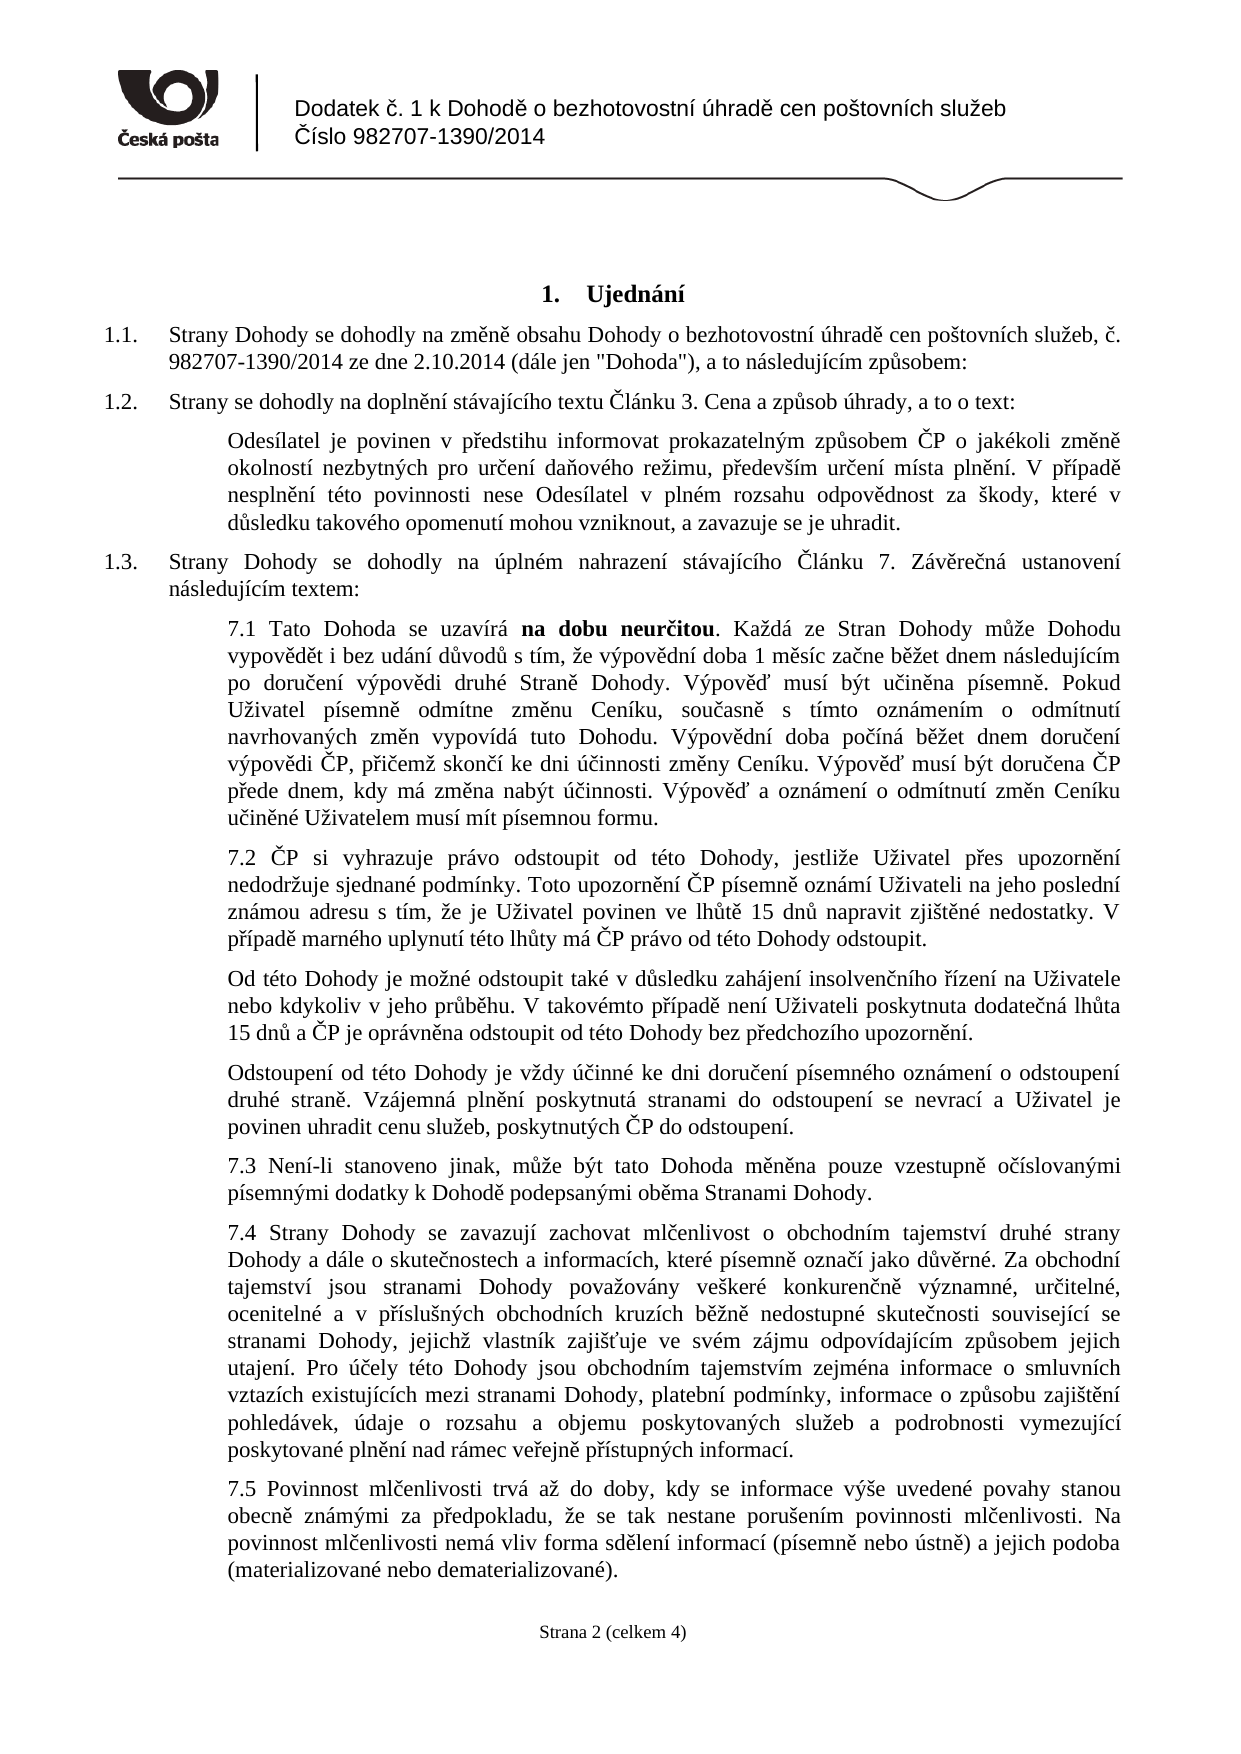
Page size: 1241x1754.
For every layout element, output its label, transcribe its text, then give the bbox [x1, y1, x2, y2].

list Odesílatel je povinen v předstihu informovat prokazatelným způsobem ČP o jakékoli změně okolností nezbytných pro určení daňového režimu, především určení místa plnění. V případě nesplnění této povinnosti nese Odesílatel v plném rozsahu odpovědnost za škody, které v důsledku takového opomenutí mohou vzniknout, a zavazuje se je uhradit. [174, 427, 1122, 535]
list Strany se dohodly na doplnění stávajícího textu Článku 3. Cena a způsob úhrady, a to o text: [103, 387, 1122, 414]
list 7.3 Není-li stanoveno jinak, může být tato Dohoda měněna pouze vzestupně očíslovanými písemnými dodatky k Dohodě podepsanými oběma Stranami Dohody. [174, 1152, 1122, 1206]
list Od této Dohody je možné odstoupit také v důsledku zahájení insolvenčního řízení na Uživatele nebo kdykoliv v jeho průběhu. V takovémto případě není Uživateli poskytnuta dodatečná lhůta 15 dnů a ČP je oprávněna odstoupit od této Dohody bez předchozího upozornění. [174, 964, 1122, 1046]
list 7.1 Tato Dohoda se uzavírá na dobu neurčitou. Každá ze Stran Dohody může Dohodu vypovědět i bez udání důvodů s tím, že výpovědní doba 1 měsíc začne běžet dnem následujícím po doručení výpovědi druhé Straně Dohody. Výpověď musí být učiněna písemně. Pokud Uživatel písemně odmítne změnu Ceníku, současně s tímto oznámením o odmítnutí navrhovaných změn vypovídá tuto Dohodu. Výpovědní doba počíná běžet dnem doručení výpovědi ČP, přičemž skončí ke dni účinnosti změny Ceníku. Výpověď musí být doručena ČP přede dnem, kdy má změna nabýt účinnosti. Výpověď a oznámení o odmítnutí změn Ceníku učiněné Uživatelem musí mít písemnou formu. [174, 614, 1122, 831]
list Odstoupení od této Dohody je vždy účinné ke dni doručení písemného oznámení o odstoupení druhé straně. Vzájemná plnění poskytnutá stranami do odstoupení se nevrací a Uživatel je povinen uhradit cenu služeb, poskytnutých ČP do odstoupení. [174, 1058, 1122, 1139]
picture [118, 177, 1123, 201]
list 7.4 Strany Dohody se zavazují zachovat mlčenlivost o obchodním tajemství druhé strany Dohody a dále o skutečnostech a informacích, které písemně označí jako důvěrné. Za obchodní tajemství jsou stranami Dohody považovány veškeré konkurenčně významné, určitelné, ocenitelné a v příslušných obchodních kruzích běžně nedostupné skutečnosti související se stranami Dohody, jejichž vlastník zajišťuje ve svém zájmu odpovídajícím způsobem jejich utajení. Pro účely této Dohody jsou obchodním tajemstvím zejména informace o smluvních vztazích existujících mezi stranami Dohody, platební podmínky, informace o způsobu zajištění pohledávek, údaje o rozsahu a objemu poskytovaných služeb a podrobnosti vymezující poskytované plnění nad rámec veřejně přístupných informací. [174, 1219, 1122, 1462]
list 7.5 Povinnost mlčenlivosti trvá až do doby, kdy se informace výše uvedené povahy stanou obecně známými za předpokladu, že se tak nestane porušením povinnosti mlčenlivosti. Na povinnost mlčenlivosti nemá vliv forma sdělení informací (písemně nebo ústně) a jejich podoba (materializované nebo dematerializované). [174, 1475, 1122, 1583]
list Strany Dohody se dohodly na úplném nahrazení stávajícího Článku 7. Závěrečná ustanovení následujícím textem: [103, 548, 1122, 602]
list Strany Dohody se dohodly na změně obsahu Dohody o bezhotovostní úhradě cen poštovních služeb, č. 982707-1390/2014 ze dne 2.10.2014 (dále jen "Dohoda"), a to následujícím způsobem: [103, 321, 1122, 375]
text Ujednání [103, 281, 1122, 308]
list 7.2 ČP si vyhrazuje právo odstoupit od této Dohody, jestliže Uživatel přes upozornění nedodržuje sjednané podmínky. Toto upozornění ČP písemně oznámí Uživateli na jeho poslední známou adresu s tím, že je Uživatel povinen ve lhůtě 15 dnů napravit zjištěné nedostatky. V případě marného uplynutí této lhůty má ČP právo od této Dohody odstoupit. [174, 844, 1122, 952]
picture [118, 70, 219, 148]
